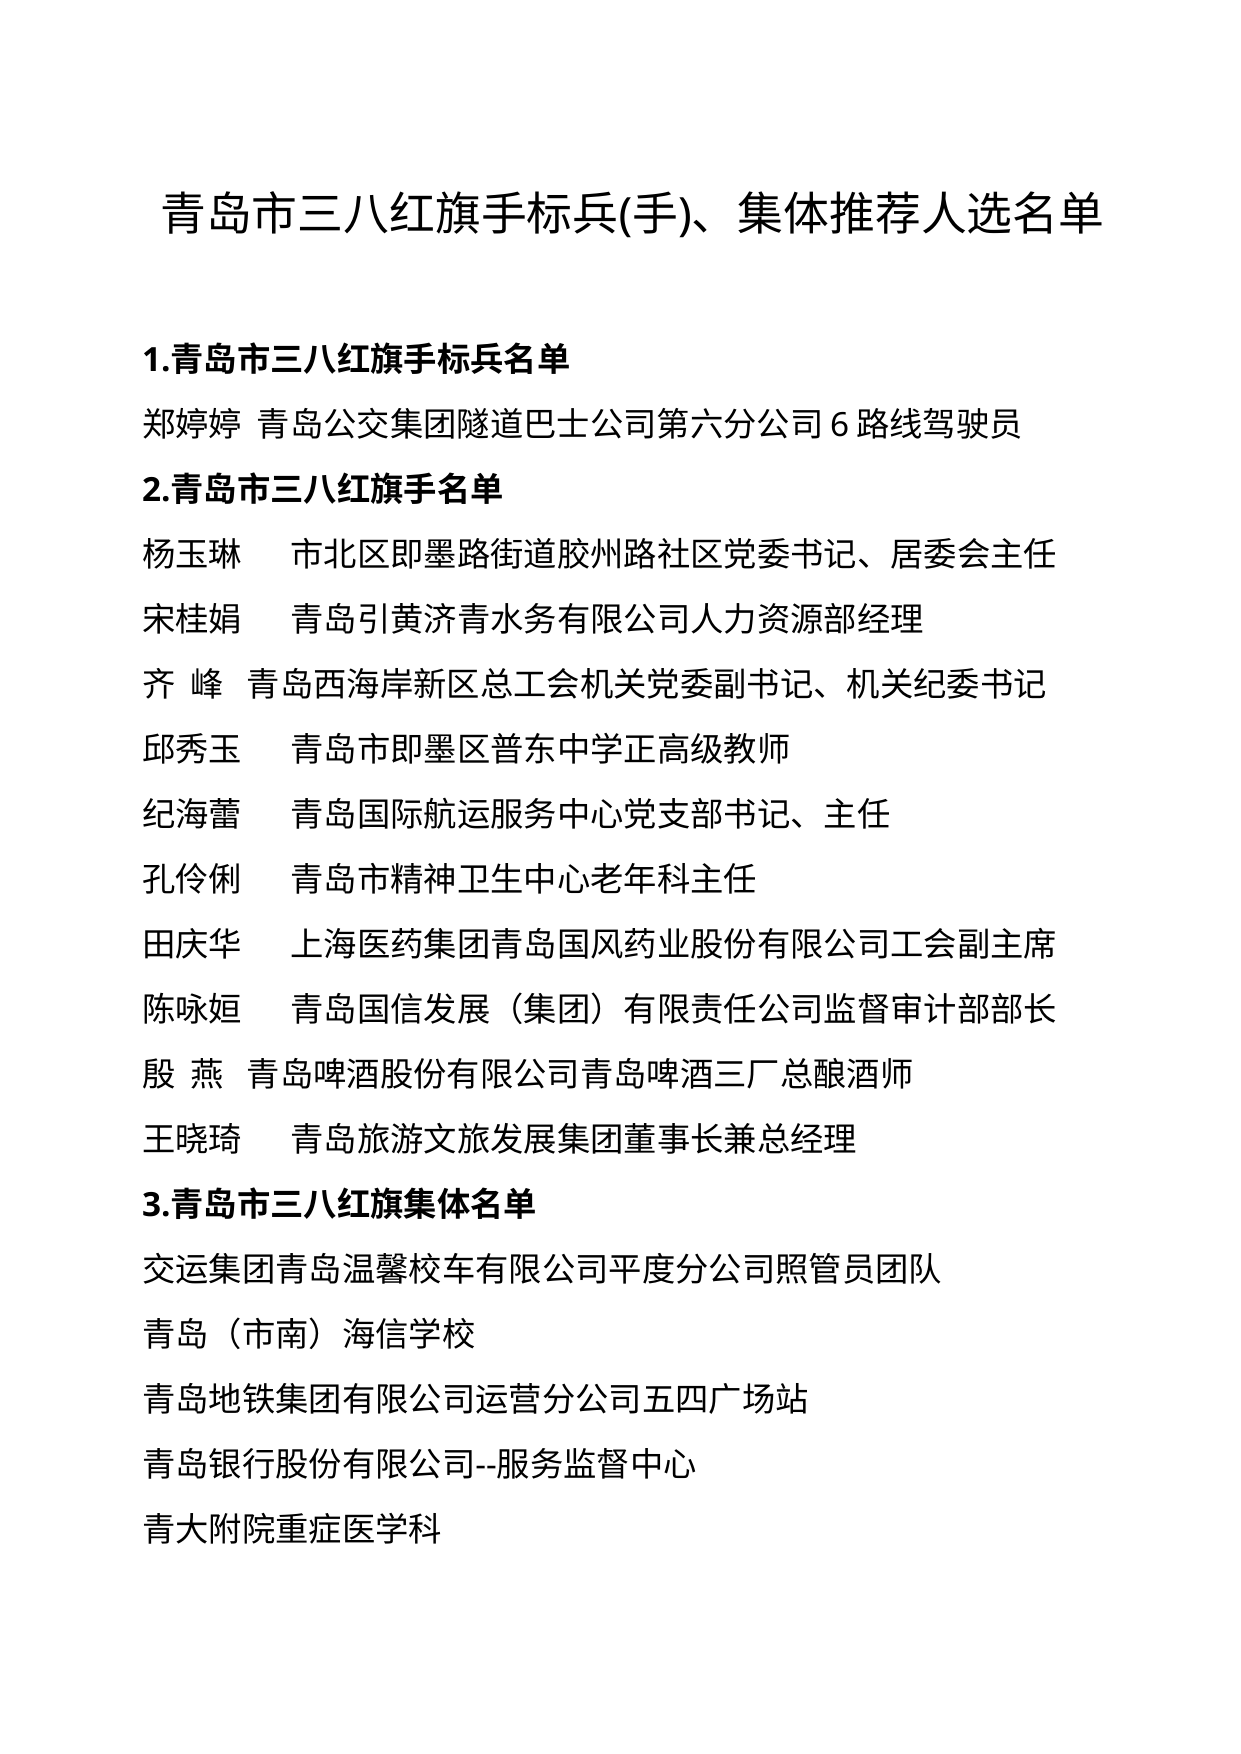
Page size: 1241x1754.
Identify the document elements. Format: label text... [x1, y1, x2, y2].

text 陈咏姮 青岛国信发展（集团）有限责任公司监督审计部部长 [142, 974, 1122, 1039]
text 邱秀玉 青岛市即墨区普东中学正高级教师 [142, 714, 1122, 779]
text 1.青岛市三八红旗手标兵名单 [142, 324, 1122, 389]
text 青岛市三八红旗手标兵(手)、集体推荐人选名单 [142, 162, 1122, 259]
text 青岛（市南）海信学校 [142, 1299, 1122, 1364]
text 宋桂娟 青岛引黄济青水务有限公司人力资源部经理 [142, 584, 1122, 649]
text 2.青岛市三八红旗手名单 [142, 454, 1122, 519]
text 殷 燕 青岛啤酒股份有限公司青岛啤酒三厂总酿酒师 [142, 1039, 1122, 1104]
text 孔伶俐 青岛市精神卫生中心老年科主任 [142, 844, 1122, 909]
text 交运集团青岛温馨校车有限公司平度分公司照管员团队 [142, 1234, 1122, 1299]
text 纪海蕾 青岛国际航运服务中心党支部书记、主任 [142, 779, 1122, 844]
text 杨玉琳 市北区即墨路街道胶州路社区党委书记、居委会主任 [142, 519, 1122, 584]
text 田庆华 上海医药集团青岛国风药业股份有限公司工会副主席 [142, 909, 1122, 974]
text 王晓琦 青岛旅游文旅发展集团董事长兼总经理 [142, 1104, 1122, 1169]
text 青大附院重症医学科 [142, 1494, 1122, 1559]
text 青岛地铁集团有限公司运营分公司五四广场站 [142, 1364, 1122, 1429]
text 青岛银行股份有限公司--服务监督中心 [142, 1429, 1122, 1494]
text 3.青岛市三八红旗集体名单 [142, 1169, 1122, 1234]
text 郑婷婷 青岛公交集团隧道巴士公司第六分公司6路线驾驶员 [142, 389, 1122, 454]
text 齐 峰 青岛西海岸新区总工会机关党委副书记、机关纪委书记 [142, 649, 1122, 714]
